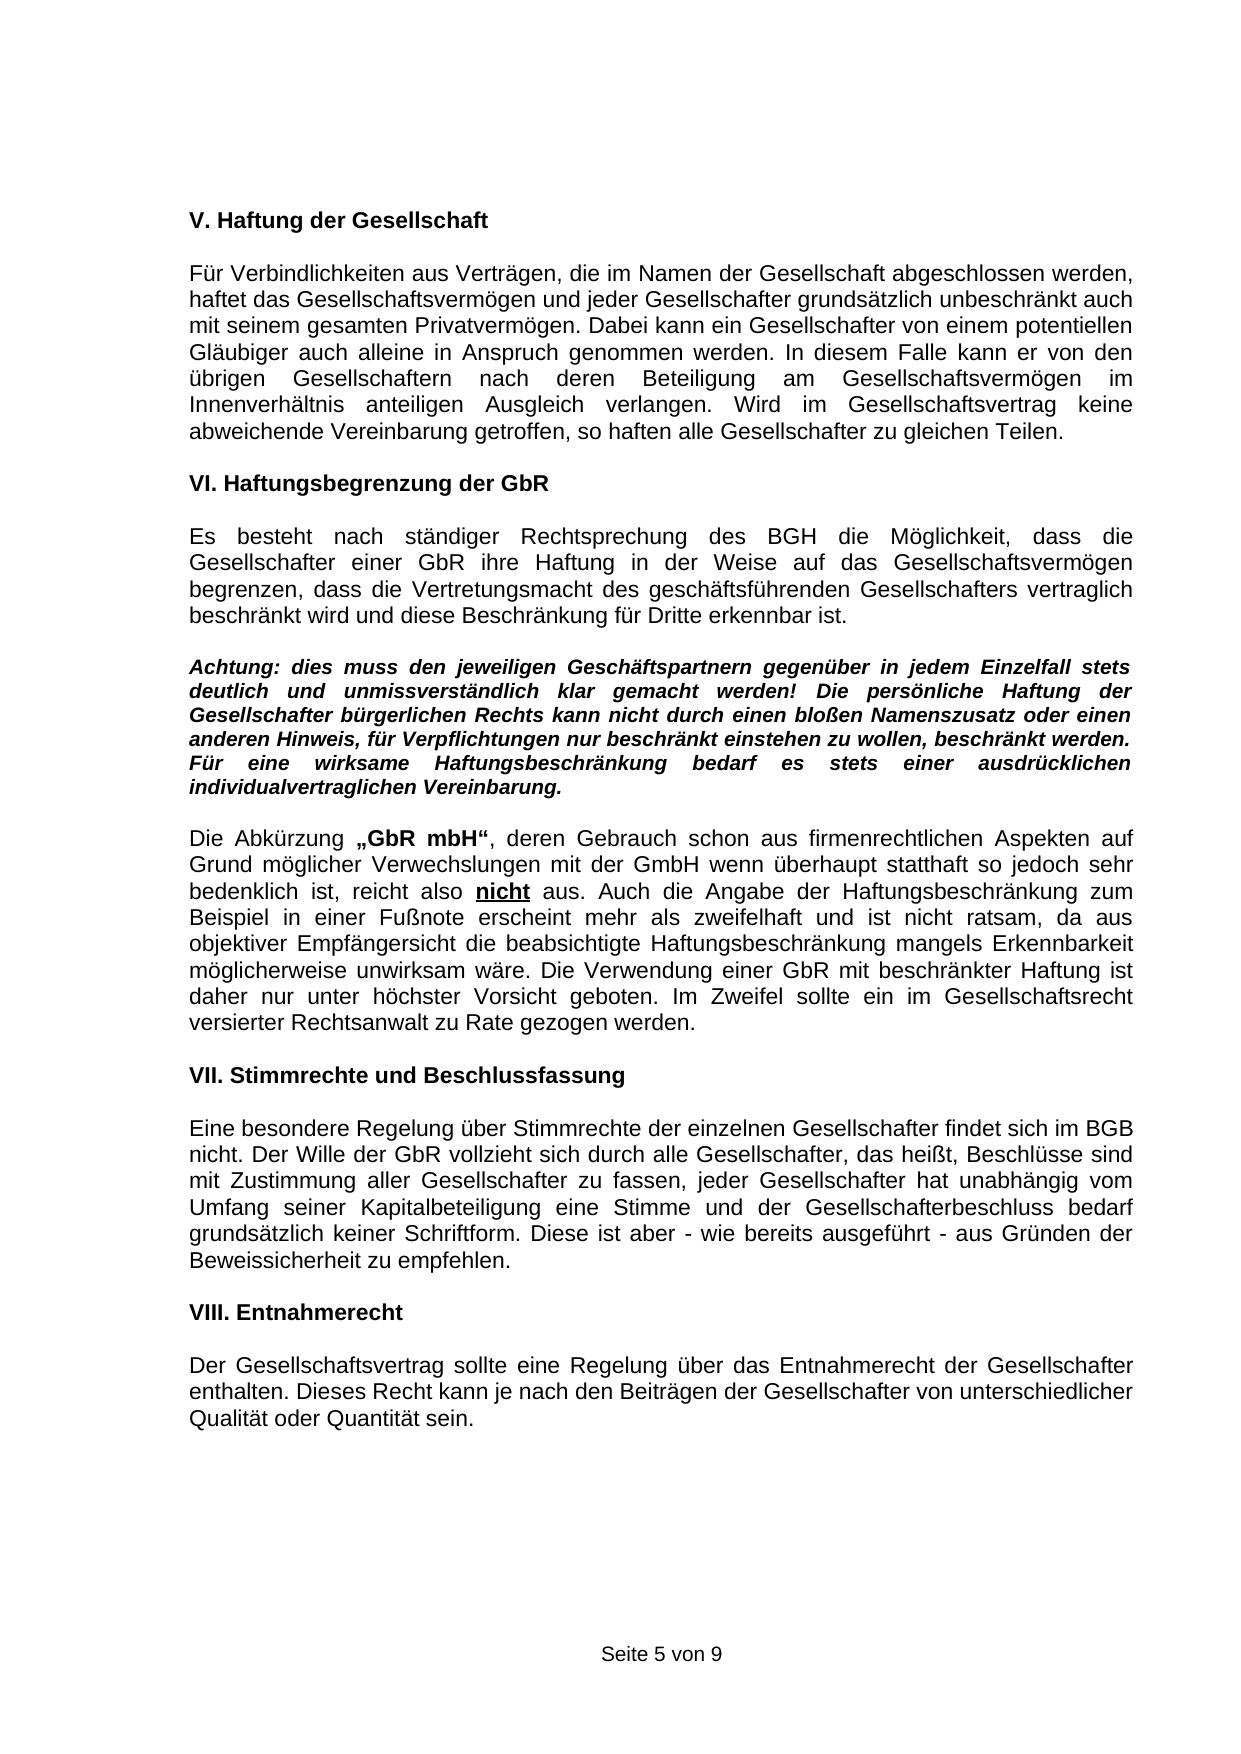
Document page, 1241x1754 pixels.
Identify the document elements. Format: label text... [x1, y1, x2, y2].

text Es besteht nach ständiger Rechtsprechung des BGH die Möglichkeit, dass die Gesellschafter einer GbR ihre Haftung in der Weise auf das Gesellschaftsvermögen begrenzen, dass die Vertretungsmacht des geschäftsführenden Gesellschafters vertraglich beschränkt wird und diese Beschränkung für Dritte erkennbar ist. [189, 523, 1134, 628]
text Eine besondere Regelung über Stimmrechte der einzelnen Gesellschafter findet sich im BGB nicht. Der Wille der GbR vollzieht sich durch alle Gesellschafter, das heißt, Beschlüsse sind mit Zustimmung aller Gesellschafter zu fassen, jeder Gesellschafter hat unabhängig vom Umfang seiner Kapitalbeteiligung eine Stimme und der Gesellschafterbeschluss bedarf grundsätzlich keiner Schriftform. Diese ist aber - wie bereits ausgeführt - aus Gründen der Beweissicherheit zu empfehlen. [189, 1115, 1134, 1273]
subtitle VIII. Entnahmerecht [189, 1299, 1134, 1326]
subtitle VII. Stimmrechte und Beschlussfassung [189, 1062, 1134, 1088]
text Für Verbindlichkeiten aus Verträgen, die im Namen der Gesellschaft abgeschlossen werden, haftet das Gesellschaftsvermögen und jeder Gesellschafter grundsätzlich unbeschränkt auch mit seinem gesamten Privatvermögen. Dabei kann ein Gesellschafter von einem potentiellen Gläubiger auch alleine in Anspruch genommen werden. In diesem Falle kann er von den übrigen Gesellschaftern nach deren Beteiligung am Gesellschaftsvermögen im Innenverhältnis anteiligen Ausgleich verlangen. Wird im Gesellschaftsvertrag keine abweichende Vereinbarung getroffen, so haften alle Gesellschafter zu gleichen Teilen. [189, 259, 1134, 444]
text Der Gesellschaftsvertrag sollte eine Regelung über das Entnahmerecht der Gesellschafter enthalten. Dieses Recht kann je nach den Beiträgen der Gesellschafter von unterschiedlicher Qualität oder Quantität sein. [189, 1352, 1134, 1431]
subtitle V. Haftung der Gesellschaft [189, 207, 1134, 233]
text Achtung: dies muss den jeweiligen Geschäftspartnern gegenüber in jedem Einzelfall stets deutlich und unmissverständlich klar gemacht werden! Die persönliche Haftung der Gesellschafter bürgerlichen Rechts kann nicht durch einen bloßen Namenszusatz oder einen anderen Hinweis, für Verpflichtungen nur beschränkt einstehen zu wollen, beschränkt werden. Für eine wirksame Haftungsbeschränkung bedarf es stets einer ausdrücklichen individualvertraglichen Vereinbarung. [189, 655, 1134, 798]
text Die Abkürzung „GbR mbH“, deren Gebrauch schon aus firmenrechtlichen Aspekten auf Grund möglicher Verwechslungen mit der GmbH wenn überhaupt statthaft so jedoch sehr bedenklich ist, reicht also nicht aus. Auch die Angabe der Haftungsbeschränkung zum Beispiel in einer Fußnote erscheint mehr als zweifelhaft und ist nicht ratsam, da aus objektiver Empfängersicht die beabsichtigte Haftungsbeschränkung mangels Erkennbarkeit möglicherweise unwirksam wäre. Die Verwendung einer GbR mit beschränkter Haftung ist daher nur unter höchster Vorsicht geboten. Im Zweifel sollte ein im Gesellschaftsrecht versierter Rechtsanwalt zu Rate gezogen werden. [189, 825, 1134, 1036]
subtitle VI. Haftungsbegrenzung der GbR [189, 470, 1134, 497]
